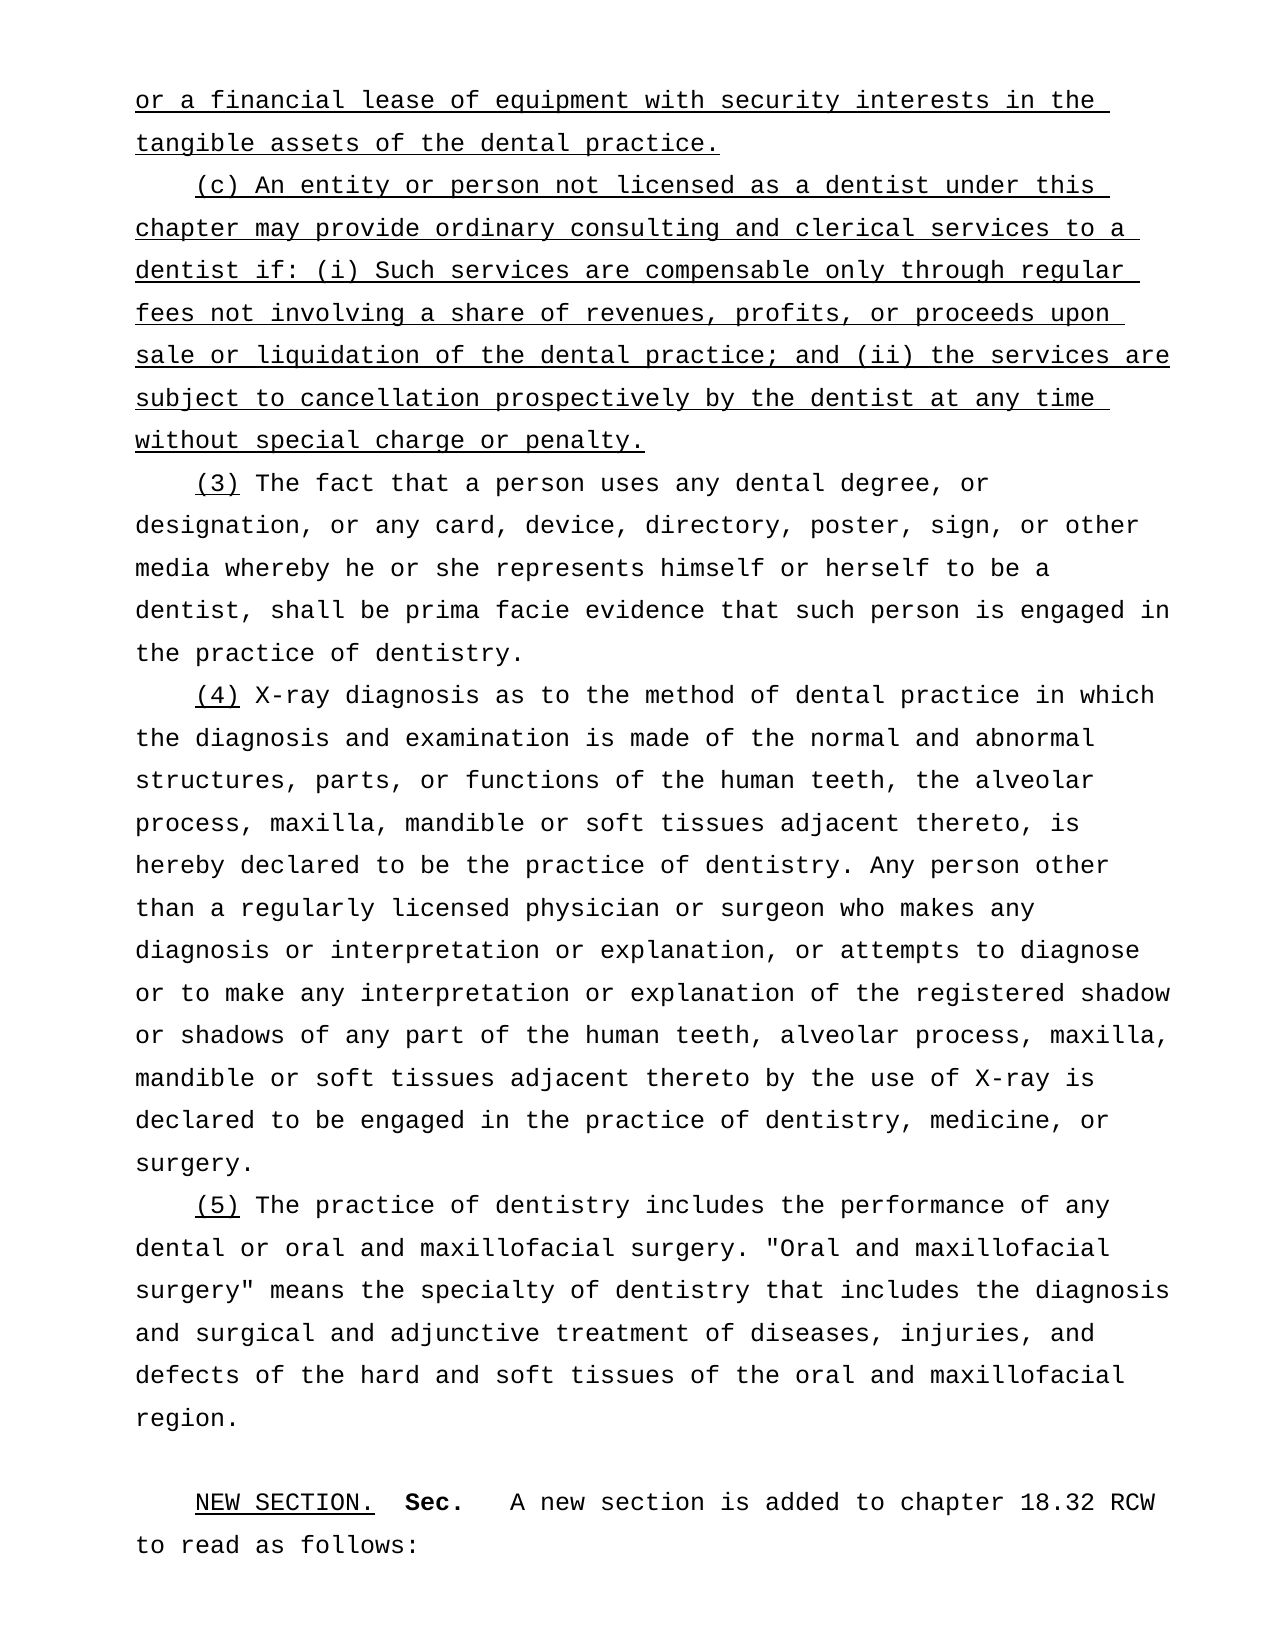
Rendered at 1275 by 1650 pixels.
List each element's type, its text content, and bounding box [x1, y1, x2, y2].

text NEW SECTION. Sec. A new section is added to chapter 18.32 RCW to read as follows: [135, 1477, 1170, 1562]
text (3) The fact that a person uses any dental degree, or designation, or any card, device, directory, poster, sign, or other media whereby he or she represents himself or herself to be a dentist, shall be prima facie evidence that such person is engaged in the practice of dentistry. [135, 457, 1170, 670]
text (4) X-ray diagnosis as to the method of dental practice in which the diagnosis and examination is made of the normal and abnormal structures, parts, or functions of the human teeth, the alveolar process, maxilla, mandible or soft tissues adjacent thereto, is hereby declared to be the practice of dentistry. Any person other than a regularly licensed physician or surgeon who makes any diagnosis or interpretation or explanation, or attempts to diagnose or to make any interpretation or explanation of the registered shadow or shadows of any part of the human teeth, alveolar process, maxilla, mandible or soft tissues adjacent thereto by the use of X-ray is declared to be engaged in the practice of dentistry, medicine, or surgery. [135, 670, 1170, 1180]
text (c) An entity or person not licensed as a dentist under this chapter may provide ordinary consulting and clerical services to a dentist if: (i) Such services are compensable only through regular fees not involving a share of revenues, profits, or proceeds upon sale or liquidation of the dental practice; and (ii) the services are subject to cancellation prospectively by the dentist at any time without special charge or penalty. [135, 160, 1170, 366]
text (5) The practice of dentistry includes the performance of any dental or oral and maxillofacial surgery. "Oral and maxillofacial surgery" means the specialty of dentistry that includes the diagnosis and surgical and adjunctive treatment of diseases, injuries, and defects of the hard and soft tissues of the oral and maxillofacial region. [135, 1180, 1170, 1435]
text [135, 75, 1170, 160]
text (c) An entity or person not licensed as a dentist under this chapter may provide ordinary consulting and clerical services to a dentist if: (i) Such services are compensable only through regular fees not involving a share of revenues, profits, or proceeds upon sale or liquidation of the dental practice; and (ii) the services are subject to cancellation prospectively by the dentist at any time without special charge or penalty. [135, 368, 1170, 457]
